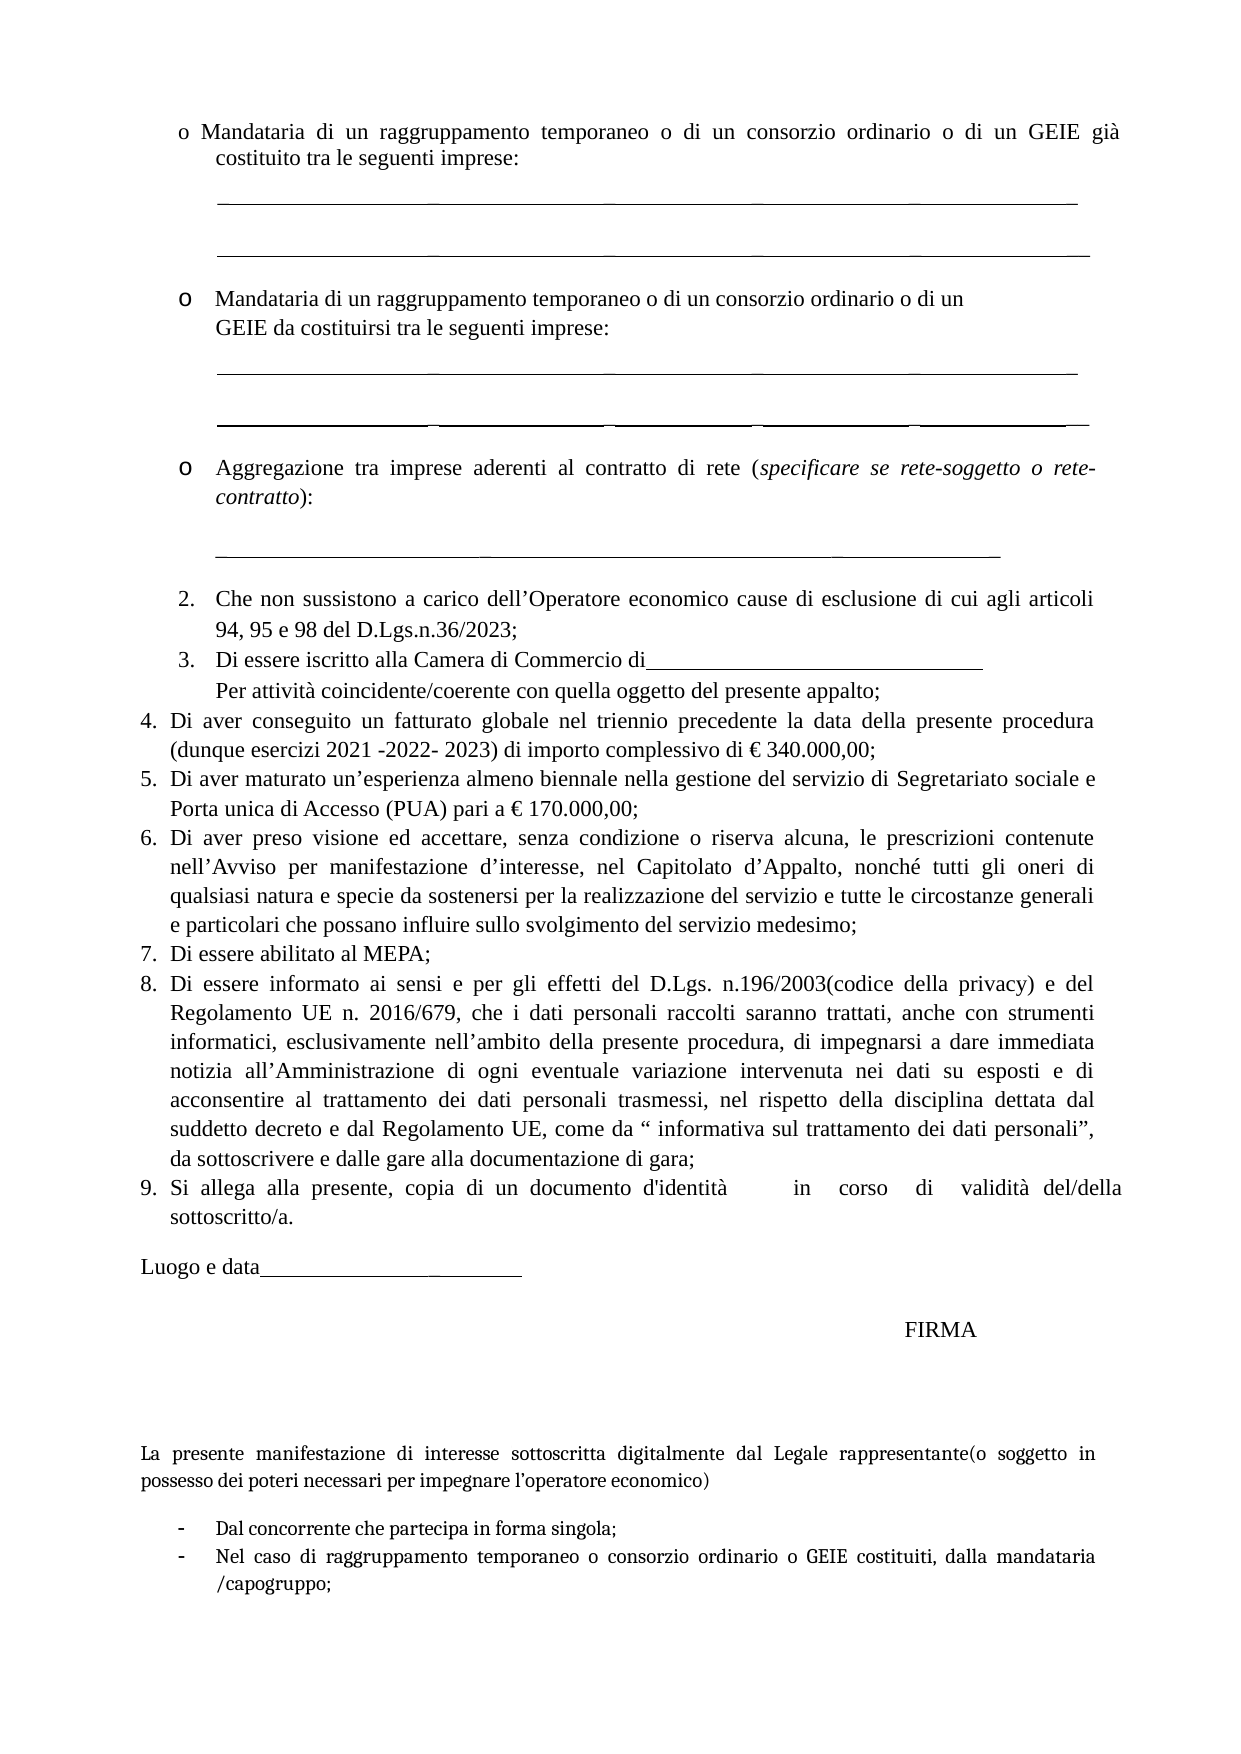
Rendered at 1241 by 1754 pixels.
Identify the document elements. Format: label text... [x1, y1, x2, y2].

list Aggregazione tra imprese aderenti al contratto di rete (specificare se rete-soggetto o rete-contratto): [178, 454, 1096, 509]
list Di aver maturato un’esperienza almeno biennale nella gestione del servizio di Segretariato sociale e Porta unica di Accesso (PUA) pari a € 170.000,00; [140, 765, 1096, 821]
text FIRMA [118, 1316, 977, 1343]
text _ _ _ _ [215, 534, 1122, 561]
list Mandataria di un raggruppamento temporaneo o di un consorzio ordinario o di un [178, 285, 1122, 314]
list Di essere abilitato al MEPA; [140, 940, 1096, 967]
list Si allega alla presente, copia di un documento d'identità` in corso di validità del/della sottoscritto/a. [140, 1174, 1122, 1229]
text _ _ _ _ __ [217, 233, 1122, 259]
text _ _ _ _ _ _ [217, 181, 1122, 208]
text _ _ _ _ __ [217, 402, 1122, 429]
list Che non sussistono a carico dell’Operatore economico cause di esclusione di cui agli articoli 94, 95 e 98 del D.Lgs.n.36/2023; [178, 585, 1096, 642]
list Per attività coincidente/coerente con quella oggetto del presente appalto; [215, 677, 1096, 703]
list Di essere iscritto alla Camera di Commercio di [178, 646, 1096, 673]
text o Mandataria di un raggruppamento temporaneo o di un consorzio ordinario o di un GEIE già costituito tra le seguenti imprese: [178, 118, 1122, 171]
text La presente manifestazione di interesse `sottoscritta digitalmente dal Legale rappresentante(o soggetto in possesso dei poteri necessari per impegnare l’operatore economico) [140, 1441, 1096, 1493]
list Di aver conseguito un fatturato globale nel triennio precedente la data della presente procedura (dunque esercizi 2021 -2022- 2023) di importo complessivo di € 340.000,00; [140, 707, 1096, 763]
list Di aver preso visione ed accettare, senza condizione o riserva alcuna, le prescrizioni contenute nell’Avviso per manifestazione d’interesse, nel Capitolato d’Appalto, nonché tutti gli oneri di qualsiasi natura e specie da sostenersi per la realizzazione del servizio e tutte le circostanze generali e particolari che possano influire sullo svolgimento del servizio medesimo; [140, 824, 1096, 938]
text GEIE da costituirsi tra le seguenti imprese: [215, 314, 1122, 341]
list Nel caso di raggruppamento temporaneo o consorzio ordinario o GEIE costituiti, dalla mandataria /capogruppo; [178, 1544, 1097, 1595]
list Di essere informato ai sensi e per gli effetti del D.Lgs. n.196/2003(codice della privacy) e del Regolamento UE n. 2016/679, che i dati personali raccolti saranno trattati, anche con strumenti informatici, esclusivamente nell’ambito della presente procedura, di impegnarsi a dare immediata notizia all’Amministrazione di ogni eventuale variazione intervenuta nei dati su esposti e di acconsentire al trattamento dei dati personali trasmessi, nel rispetto della disciplina dettata dal suddetto decreto e dal Regolamento UE, come da “ informativa sul trattamento dei dati personali”, da sottoscrivere e dalle gare alla documentazione di gara; [140, 969, 1096, 1171]
text Luogo e data _ [140, 1253, 1122, 1279]
list Dal concorrente che partecipa in forma singola; [178, 1516, 1122, 1540]
text _ _ _ _ _ [217, 351, 1122, 377]
